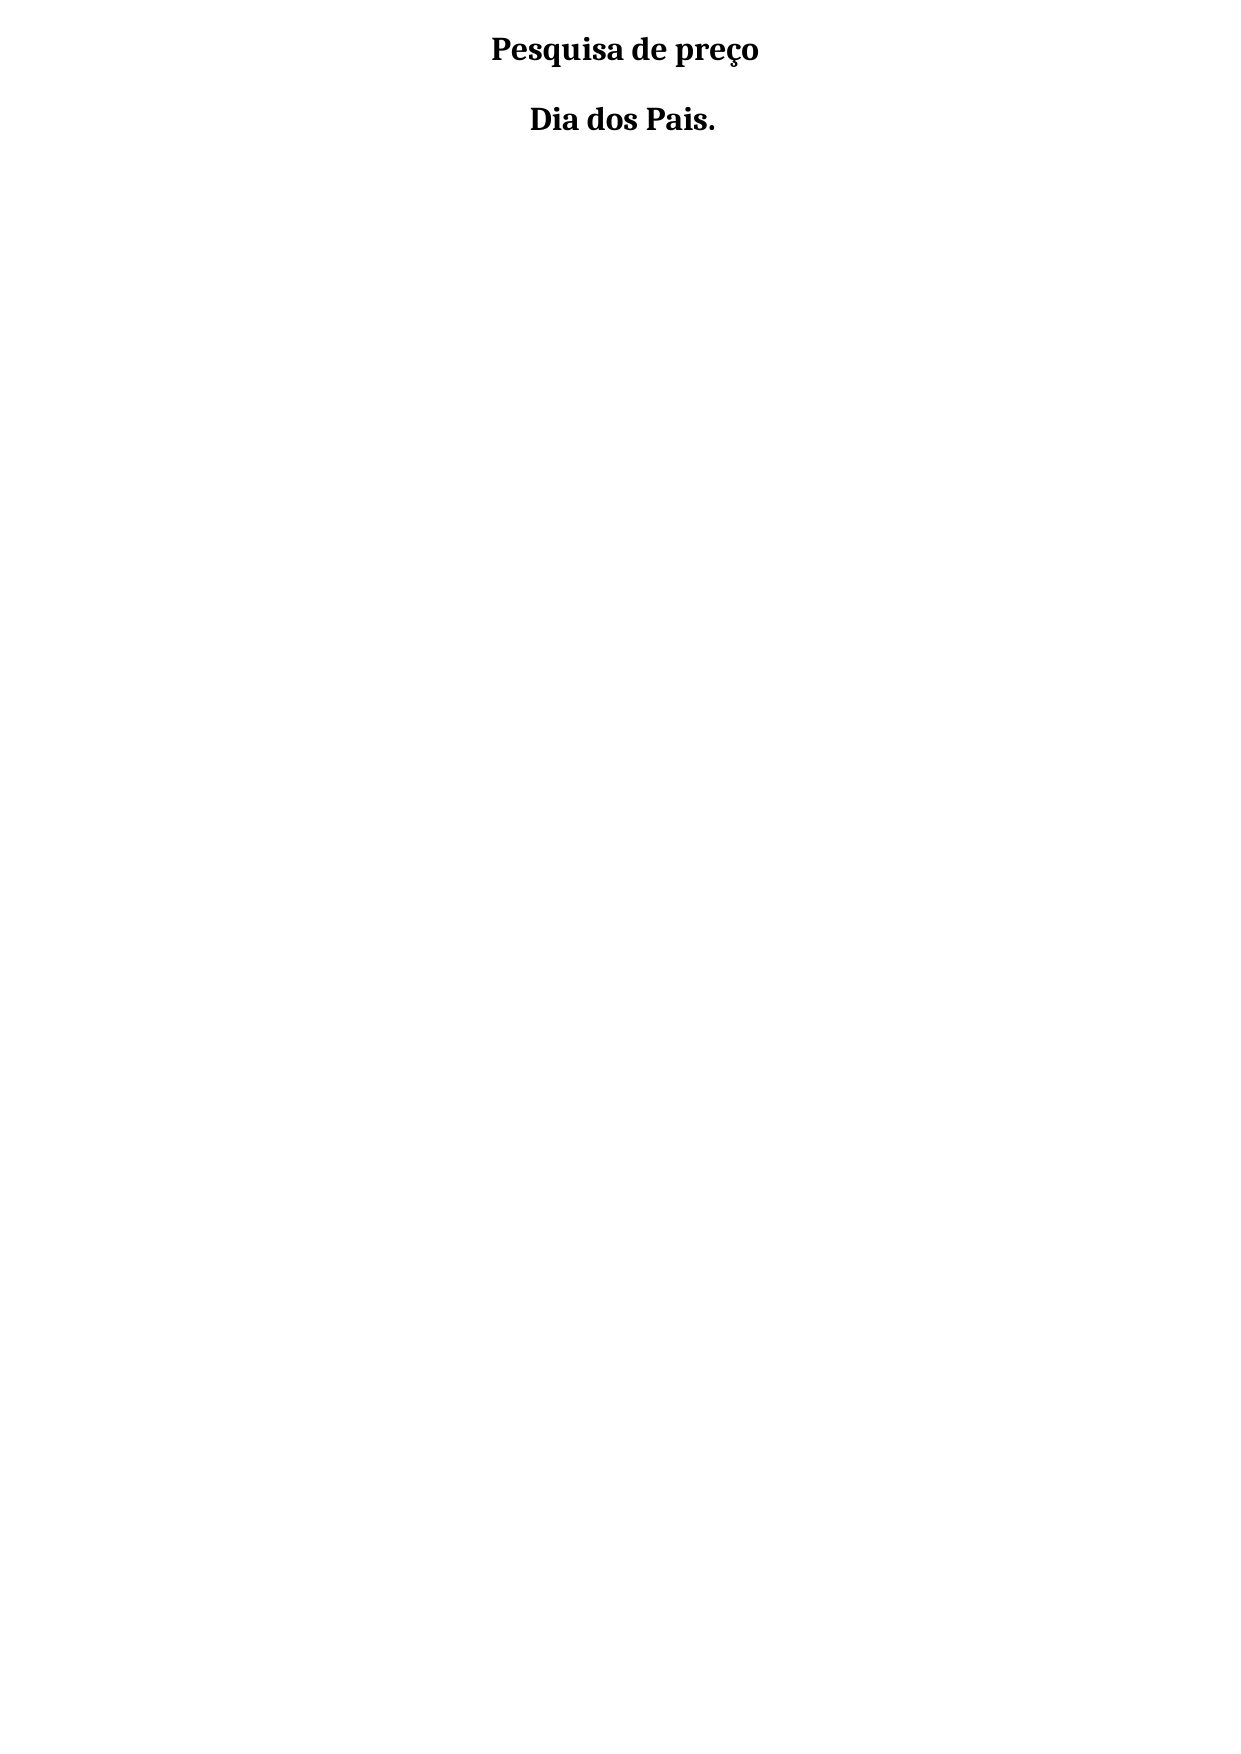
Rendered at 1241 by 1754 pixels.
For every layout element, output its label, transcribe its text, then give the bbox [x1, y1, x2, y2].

text Dia dos Pais. [118, 100, 716, 139]
text Pesquisa de preço [118, 31, 759, 69]
